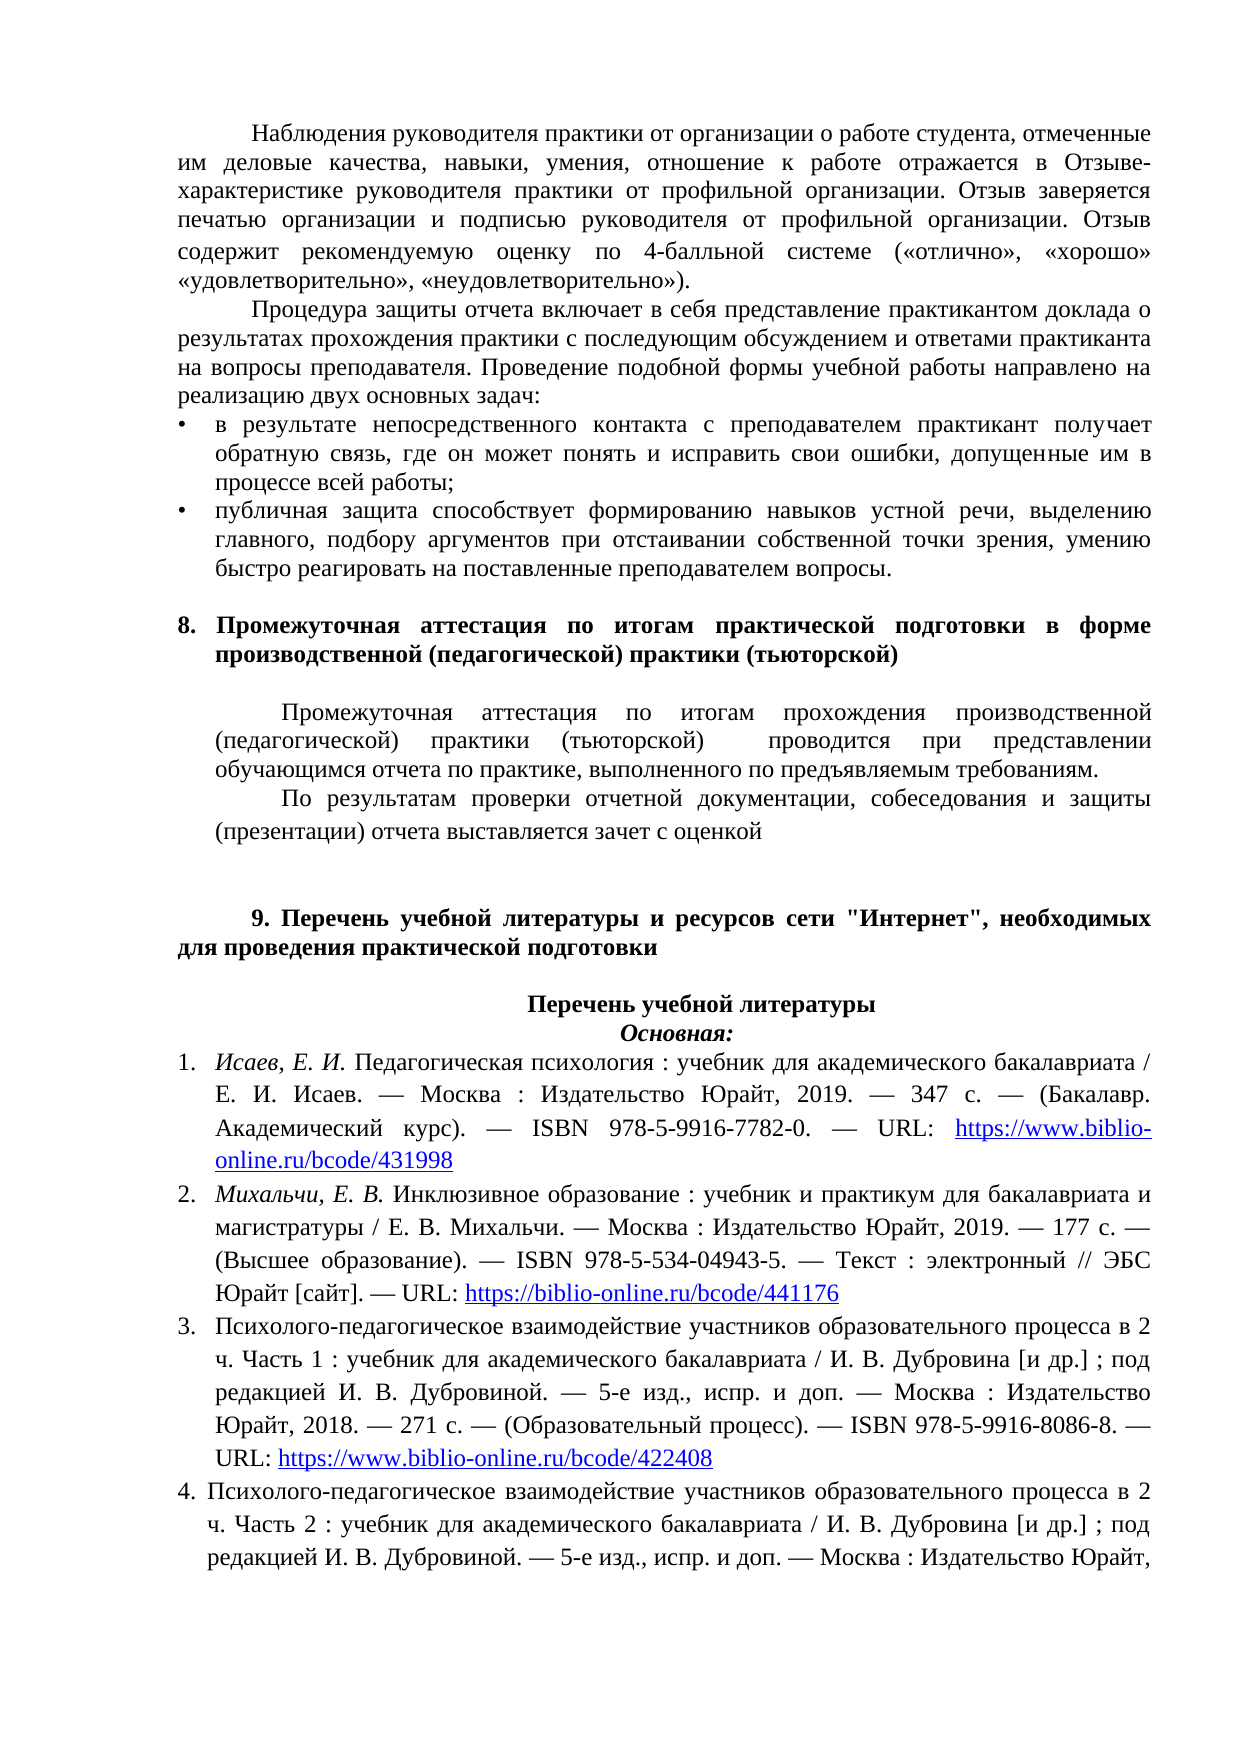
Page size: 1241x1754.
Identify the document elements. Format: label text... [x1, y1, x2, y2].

text Промежуточная аттестация по итогам прохождения производственной (педагогической) практики (тьюторской) проводится при представлении обучающимся отчета по практике, выполненного по предъявляемым требованиям. [177, 697, 1152, 783]
text • публичная защита способствует формированию навыков устной речи, выделению главного, подбору аргументов при отстаивании собственной точки зрения, умению быстро реагировать на поставленные преподавателем вопросы. [177, 496, 1152, 582]
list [177, 1476, 1152, 1571]
text 8. Промежуточная аттестация по итогам практической подготовки в форме производственной (педагогической) практики (тьюторской) [177, 611, 1152, 668]
list Михальчи, Е. В. Инклюзивное образование : учебник и практикум для бакалавриата и магистратуры / Е. В. Михальчи. — Москва : Издательство Юрайт, 2019. — 177 с. — (Высшее образование). — ISBN 978-5-534-04943-5. — Текст : электронный // ЭБС Юрайт [сайт]. — URL: https://biblio-online.ru/bcode/441176 [177, 1179, 1152, 1306]
text 9. Перечень учебной литературы и ресурсов сети "Интернет", необходимых для проведения практической подготовки [177, 903, 1152, 960]
text Наблюдения руководителя практики от организации о работе студента, отмеченные им деловые качества, навыки, умения, отношение к работе отражается в Отзыве-характеристике руководителя практики от профильной организации. Отзыв заверяется печатью организации и подписью руководителя от профильной организации. Отзыв содержит рекомендуемую оценку по 4-балльной системе («отлично», «хорошо» «удовлетворительно», «неудовлетворительно»). [177, 118, 1152, 294]
text По результатам проверки отчетной документации, собеседования и защиты (презентации) отчета выставляется зачет с оценкой [215, 783, 1152, 845]
list Исаев, Е. И. Педагогическая психология : учебник для академического бакалавриата / Е. И. Исаев. — Москва : Издательство Юрайт, 2019. — 347 с. — (Бакалавр. Академический курс). — ISBN 978-5-9916-7782-0. — URL: https://www.biblio-online.ru/bcode/431998 [177, 1047, 1152, 1174]
list Психолого-педагогическое взаимодействие участников образовательного процесса в 2 ч. Часть 1 : учебник для академического бакалавриата / И. В. Дубровина [и др.] ; под редакцией И. В. Дубровиной. — 5-е изд., испр. и доп. — Москва : Издательство Юрайт, 2018. — 271 с. — (Образовательный процесс). — ISBN 978-5-9916-8086-8. — URL: https://www.biblio-online.ru/bcode/422408 [177, 1311, 1152, 1472]
text Процедура защиты отчета включает в себя представление практикантом доклада о результатах прохождения практики с последующим обсуждением и ответами практиканта на вопросы преподавателя. Проведение подобной формы учебной работы направлено на реализацию двух основных задач: [177, 294, 1152, 409]
text Основная: [177, 1018, 1152, 1047]
text Перечень учебной литературы [177, 989, 1152, 1018]
text • в результате непосредственного контакта с преподавателем практикант получает обратную связь, где он может понять и исправить свои ошибки, допущенные им в процессе всей работы; [177, 409, 1152, 496]
